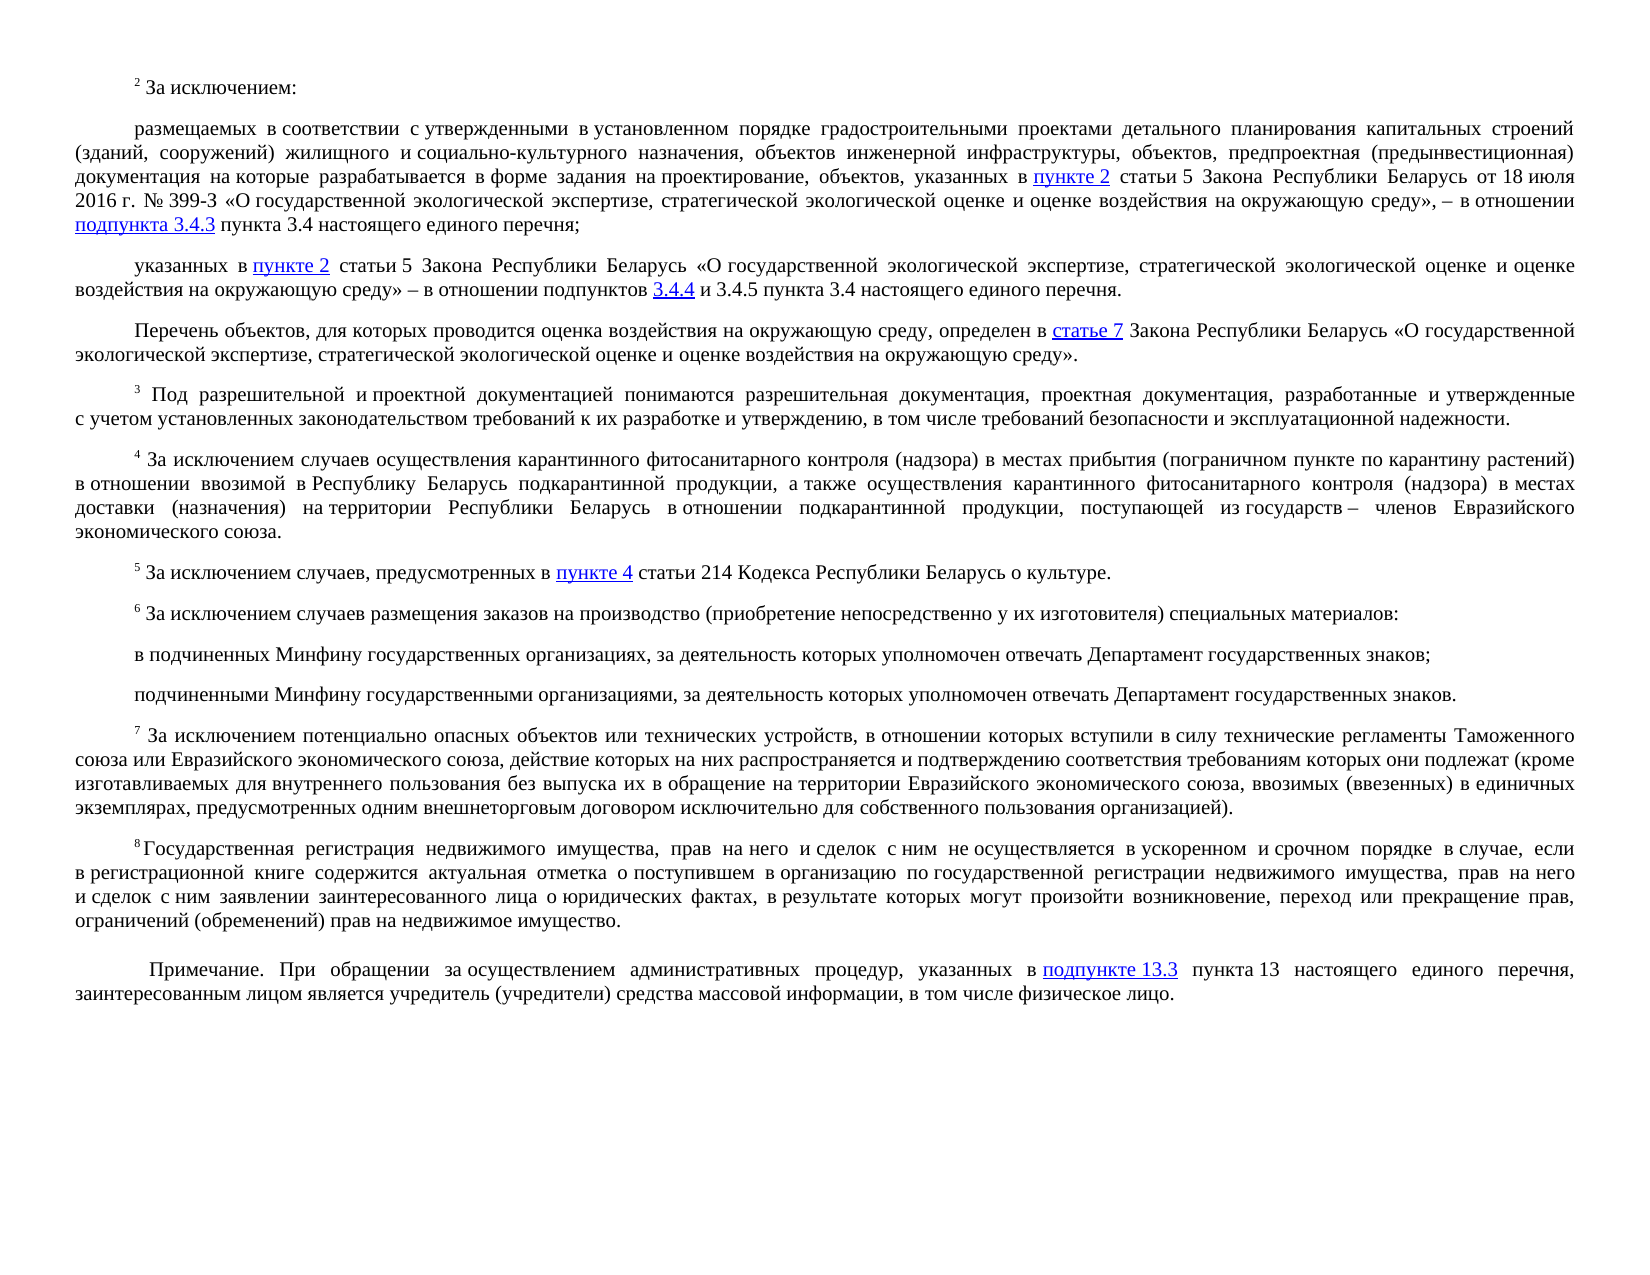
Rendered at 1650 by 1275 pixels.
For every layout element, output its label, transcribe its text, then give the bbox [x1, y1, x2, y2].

text 3 Под разрешительной и проектной документацией понимаются разрешительная документация, проектная документация, разработанные и утвержденные с учетом установленных законодательством требований к их разработке и утверждению, в том числе требований безопасности и эксплуатационной надежности. [75, 382, 1575, 430]
text подчиненными Минфину государственными организациями, за деятельность которых уполномочен отвечать Департамент государственных знаков. [75, 682, 1575, 706]
text 8 Государственная регистрация недвижимого имущества, прав на него и сделок с ним не осуществляется в ускоренном и срочном порядке в случае, если в регистрационной книге содержится актуальная отметка о поступившем в организацию по государственной регистрации недвижимого имущества, прав на него и сделок с ним заявлении заинтересованного лица о юридических фактах, в результате которых могут произойти возникновение, переход или прекращение прав, ограничений (обременений) прав на недвижимое имущество. [75, 836, 1575, 932]
text в подчиненных Минфину государственных организациях, за деятельность которых уполномочен отвечать Департамент государственных знаков; [75, 641, 1575, 666]
text 2 За исключением: [75, 75, 1575, 99]
text размещаемых в соответствии с утвержденными в установленном порядке градостроительными проектами детального планирования капитальных строений (зданий, сооружений) жилищного и социально-культурного назначения, объектов инженерной инфраструктуры, объектов, предпроектная (предынвестиционная) документация на которые разрабатывается в форме задания на проектирование, объектов, указанных в пункте 2 статьи 5 Закона Республики Беларусь от 18 июля 2016 г. № 399-З «О государственной экологической экспертизе, стратегической экологической оценке и оценке воздействия на окружающую среду», – в отношении подпункта 3.4.3 пункта 3.4 настоящего единого перечня; [75, 116, 1575, 236]
text 5 За исключением случаев, предусмотренных в пункте 4 статьи 214 Кодекса Республики Беларусь о культуре. [75, 560, 1575, 584]
text Примечание. При обращении за осуществлением административных процедур, указанных в подпункте 13.3 пункта 13 настоящего единого перечня, заинтересованным лицом является учредитель (учредители) средства массовой информации, в том числе физическое лицо. [75, 957, 1575, 1005]
text 6 За исключением случаев размещения заказов на производство (приобретение непосредственно у их изготовителя) специальных материалов: [75, 601, 1575, 625]
text 4 За исключением случаев осуществления карантинного фитосанитарного контроля (надзора) в местах прибытия (пограничном пункте по карантину растений) в отношении ввозимой в Республику Беларусь подкарантинной продукции, а также осуществления карантинного фитосанитарного контроля (надзора) в местах доставки (назначения) на территории Республики Беларусь в отношении подкарантинной продукции, поступающей из государств – членов Евразийского экономического союза. [75, 447, 1575, 543]
text Перечень объектов, для которых проводится оценка воздействия на окружающую среду, определен в статье 7 Закона Республики Беларусь «О государственной экологической экспертизе, стратегической экологической оценке и оценке воздействия на окружающую среду». [75, 317, 1575, 366]
text 7 За исключением потенциально опасных объектов или технических устройств, в отношении которых вступили в силу технические регламенты Таможенного союза или Евразийского экономического союза, действие которых на них распространяется и подтверждению соответствия требованиям которых они подлежат (кроме изготавливаемых для внутреннего пользования без выпуска их в обращение на территории Евразийского экономического союза, ввозимых (ввезенных) в единичных экземплярах, предусмотренных одним внешнеторговым договором исключительно для собственного пользования организацией). [75, 723, 1575, 819]
text указанных в пункте 2 статьи 5 Закона Республики Беларусь «О государственной экологической экспертизе, стратегической экологической оценке и оценке воздействия на окружающую среду» – в отношении подпунктов 3.4.4 и 3.4.5 пункта 3.4 настоящего единого перечня. [75, 253, 1575, 301]
